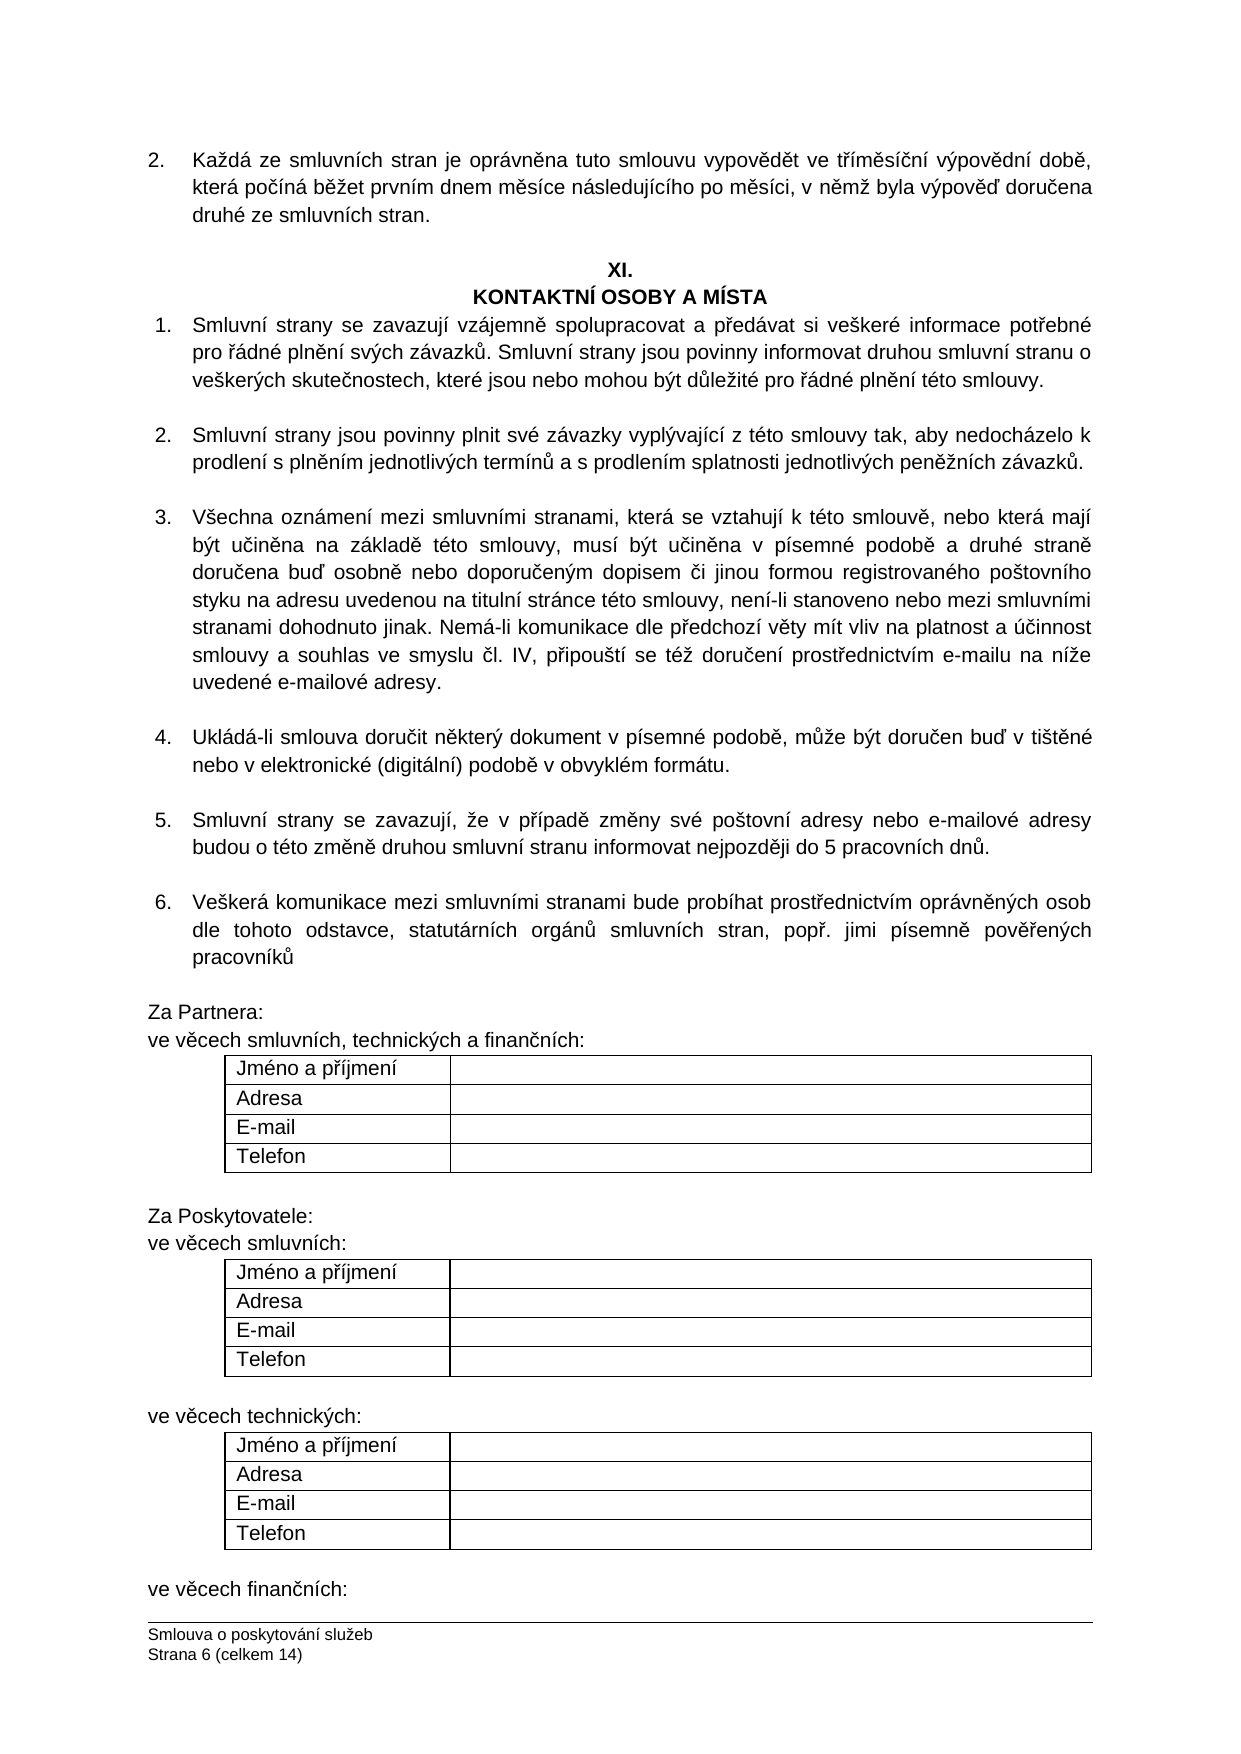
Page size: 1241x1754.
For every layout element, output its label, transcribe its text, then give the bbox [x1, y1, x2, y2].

table_cell Telefon [226, 1520, 449, 1549]
text Za Poskytovatele: [148, 1203, 1093, 1227]
text ve věcech smluvních: [148, 1231, 1093, 1255]
table_cell Telefon [226, 1347, 449, 1376]
table_header [451, 1260, 1091, 1288]
table_cell [451, 1289, 1091, 1317]
list Každá ze smluvních stran je oprávněna tuto smlouvu vypovědět ve tříměsíční výpovědní době, která počíná běžet prvním dnem měsíce následujícího po měsíci, v němž byla výpověď doručena druhé ze smluvních stran. [148, 148, 1093, 227]
table_cell [451, 1491, 1091, 1519]
table_cell Telefon [226, 1144, 450, 1172]
list Smluvní strany jsou povinny plnit své závazky vyplývající z této smlouvy tak, aby nedocházelo k prodlení s plněním jednotlivých termínů a s prodlením splatnosti jednotlivých peněžních závazků. [154, 423, 1093, 474]
table_cell Adresa [226, 1462, 449, 1490]
table_header Jméno a příjmení [226, 1260, 449, 1288]
table_cell [451, 1520, 1091, 1549]
list Všechna oznámení mezi smluvními stranami, která se vztahují k této smlouvě, nebo která mají být učiněna na základě této smlouvy, musí být učiněna v písemné podobě a druhé straně doručena buď osobně nebo doporučeným dopisem či jinou formou registrovaného poštovního styku na adresu uvedenou na titulní stránce této smlouvy, není-li stanoveno nebo mezi smluvními stranami dohodnuto jinak. Nemá-li komunikace dle předchozí věty mít vliv na platnost a účinnost smlouvy a souhlas ve smyslu čl. IV, připouští se též doručení prostřednictvím e-mailu na níže uvedené e-mailové adresy. [154, 505, 1093, 694]
table_header Jméno a příjmení [226, 1056, 450, 1084]
table_cell E-mail [226, 1491, 449, 1519]
text ve věcech smluvních, technických a finančních: [148, 1028, 1093, 1052]
text ve věcech technických: [148, 1404, 1093, 1428]
list Veškerá komunikace mezi smluvními stranami bude probíhat prostřednictvím oprávněných osob dle tohoto odstavce, statutárních orgánů smluvních stran, popř. jimi písemně pověřených pracovníků [154, 890, 1093, 969]
table_cell Adresa [226, 1289, 449, 1317]
table_header [451, 1056, 1091, 1084]
table_cell [451, 1347, 1091, 1376]
text ve věcech finančních: [148, 1577, 1093, 1601]
table_cell Adresa [226, 1085, 450, 1114]
table_cell E-mail [226, 1318, 449, 1346]
table_header Jméno a příjmení [226, 1433, 449, 1461]
text Za Partnera: [148, 1000, 1093, 1024]
table_cell [451, 1115, 1091, 1143]
table_cell [451, 1144, 1091, 1172]
table_cell [451, 1085, 1091, 1114]
table_cell [451, 1318, 1091, 1346]
table_cell [451, 1462, 1091, 1490]
list Ukládá-li smlouva doručit některý dokument v písemné podobě, může být doručen buď v tištěné nebo v elektronické (digitální) podobě v obvyklém formátu. [154, 725, 1093, 777]
table_cell E-mail [226, 1115, 450, 1143]
text XI. [148, 258, 1093, 282]
list Smluvní strany se zavazují vzájemně spolupracovat a předávat si veškeré informace potřebné pro řádné plnění svých závazků. Smluvní strany jsou povinny informovat druhou smluvní stranu o veškerých skutečnostech, které jsou nebo mohou být důležité pro řádné plnění této smlouvy. [154, 313, 1093, 392]
list Smluvní strany se zavazují, že v případě změny své poštovní adresy nebo e-mailové adresy budou o této změně druhou smluvní stranu informovat nejpozději do 5 pracovních dnů. [154, 808, 1093, 859]
text KONTAKTNÍ OSOBY A MÍSTA [148, 285, 1093, 309]
table_header [451, 1433, 1091, 1461]
